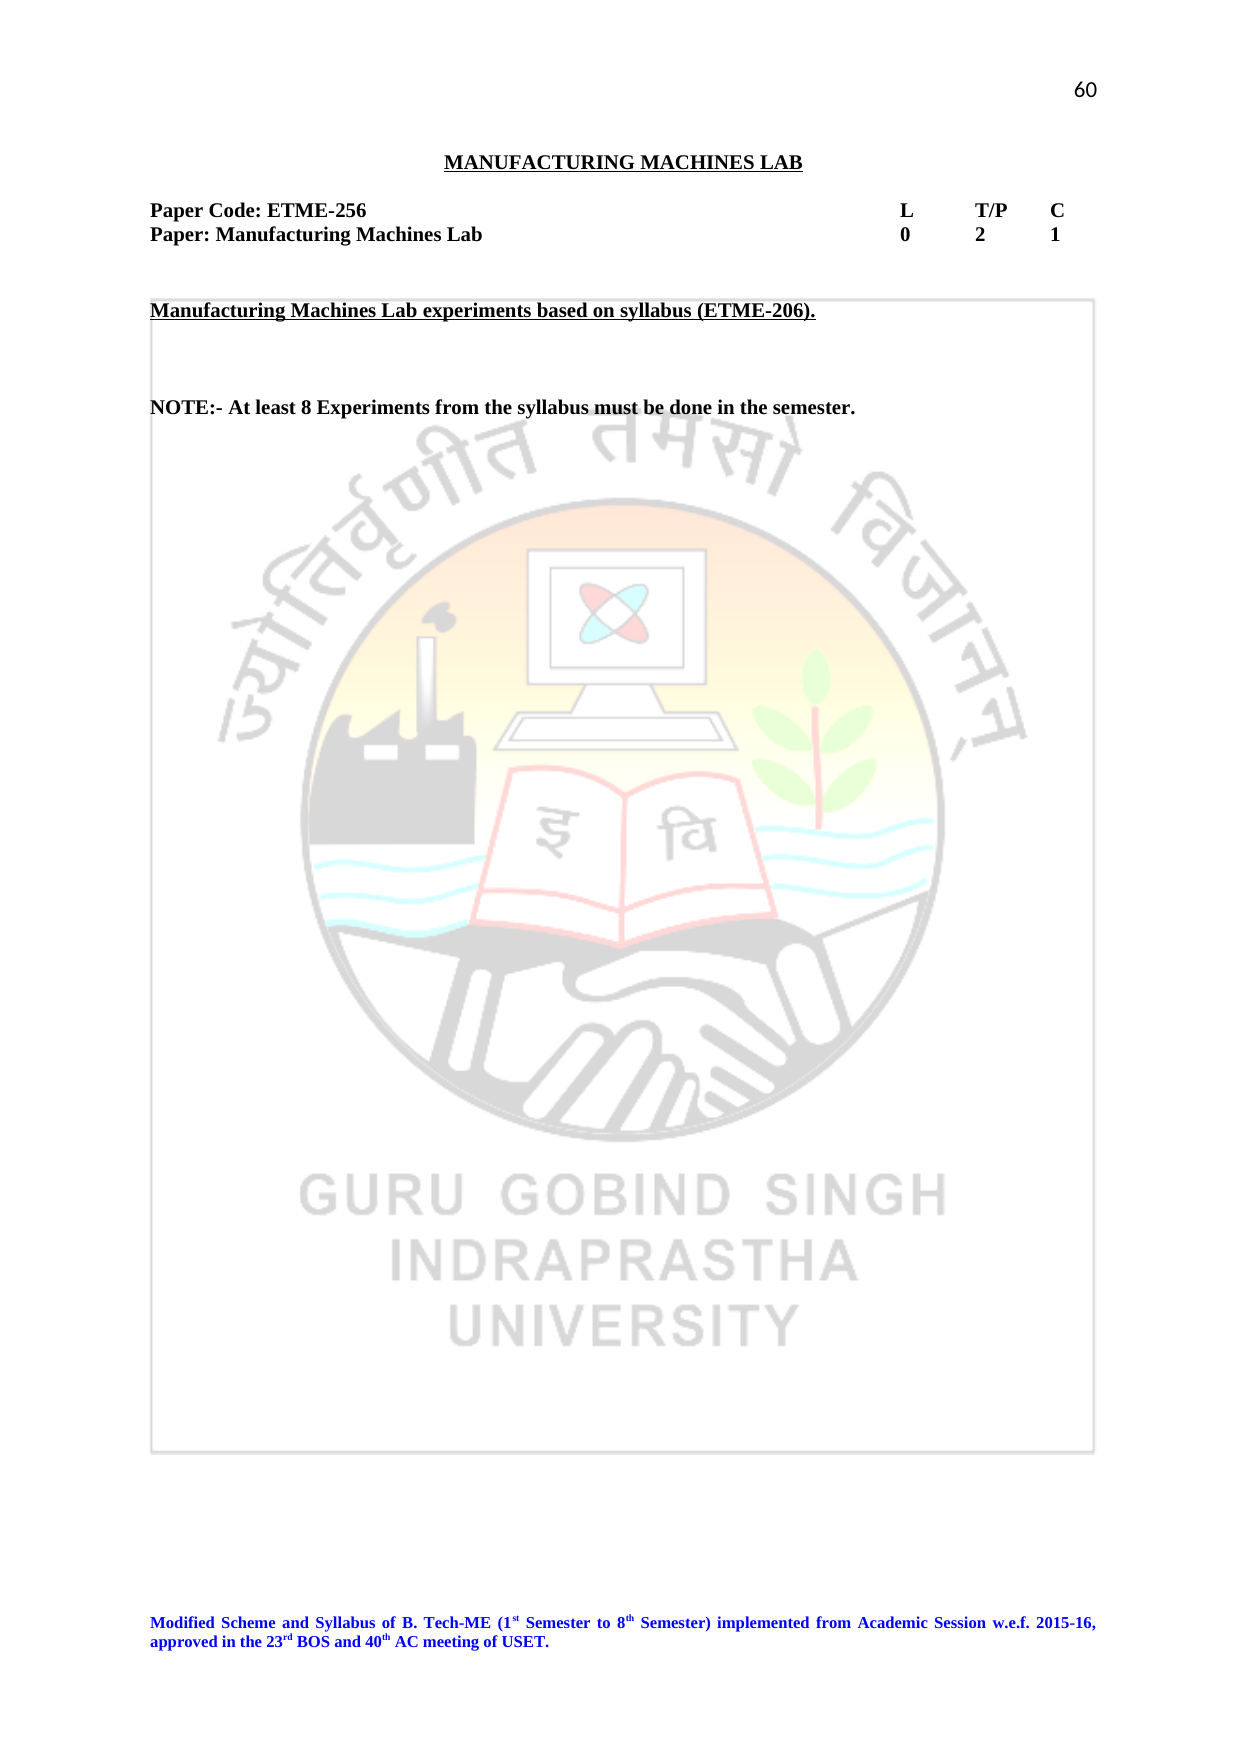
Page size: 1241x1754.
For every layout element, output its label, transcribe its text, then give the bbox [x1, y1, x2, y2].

text MANUFACTURING MACHINES LAB [150, 150, 1097, 174]
text NOTE:- At least 8 Experiments from the syllabus must be done in the semester. [150, 394, 1097, 419]
text Paper: Manufacturing Machines Lab 0 2 1 [150, 222, 1097, 246]
text Manufacturing Machines Lab experiments based on syllabus (ETME-206). [150, 298, 1097, 322]
text Paper Code: ETME-256 L T/P C [150, 198, 1097, 222]
